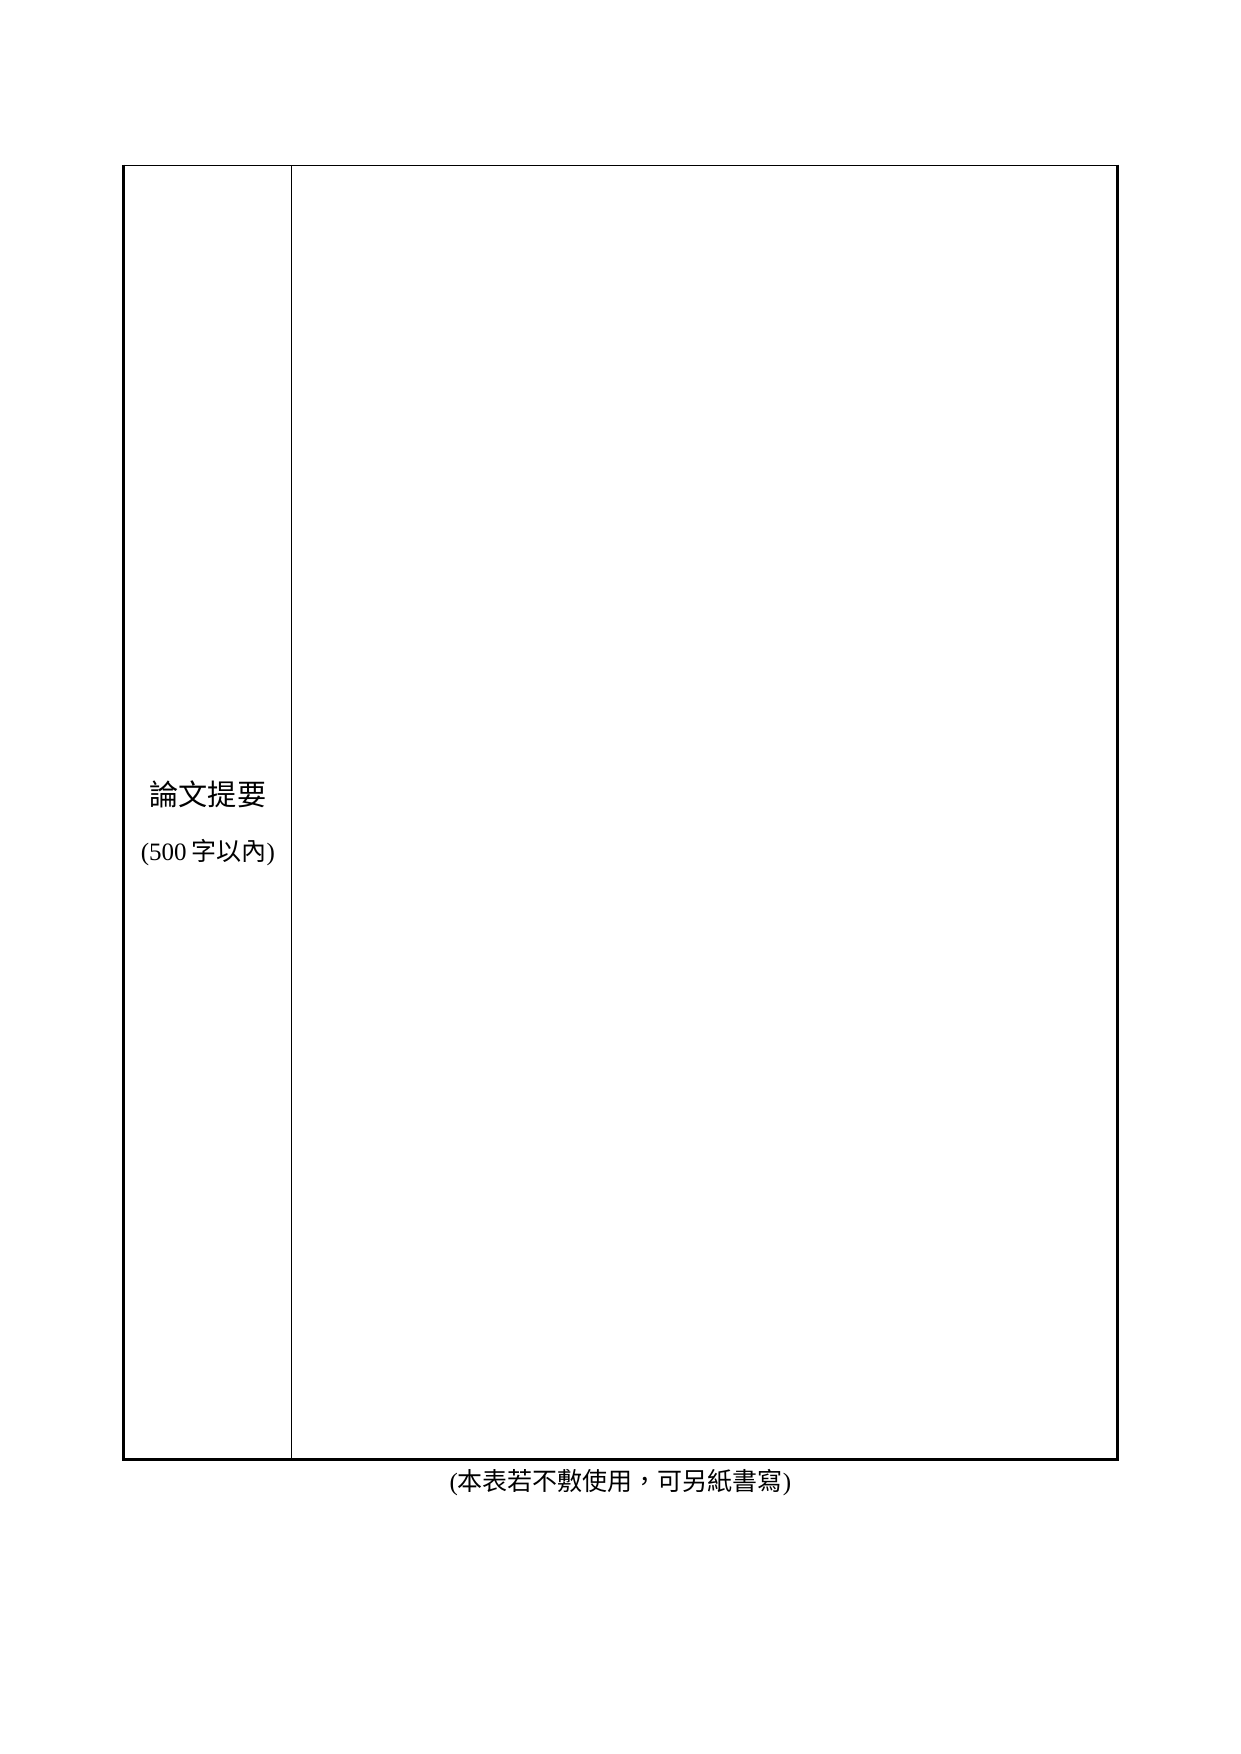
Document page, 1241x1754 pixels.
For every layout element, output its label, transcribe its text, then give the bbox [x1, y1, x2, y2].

table_cell [292, 166, 1116, 1458]
text (本表若不敷使用，可另紙書寫) [112, 1461, 1128, 1499]
table_cell 論文提要 (500字以內) [125, 166, 291, 1458]
